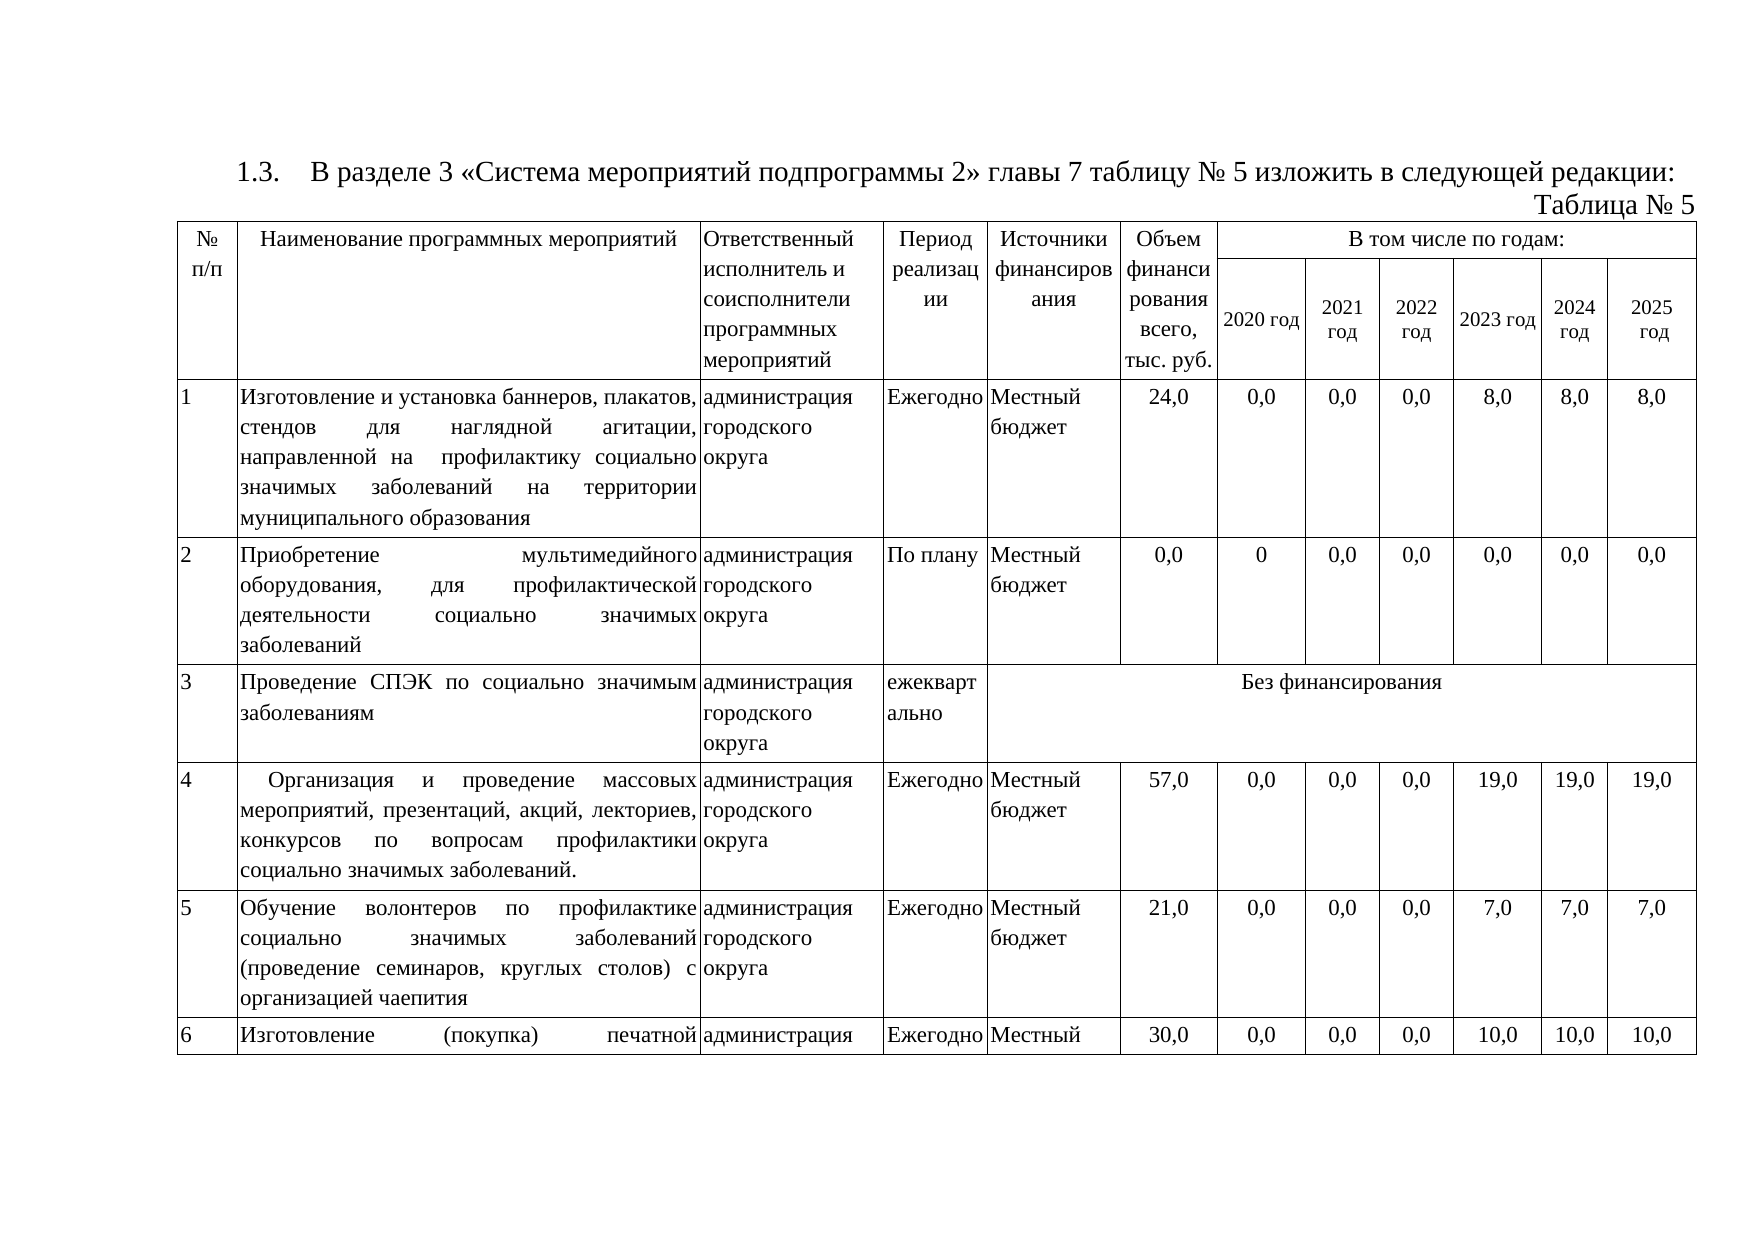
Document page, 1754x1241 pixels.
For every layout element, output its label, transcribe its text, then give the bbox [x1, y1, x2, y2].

table_cell 0,0 [1306, 763, 1379, 889]
table_cell Местный бюджет [988, 380, 1120, 537]
table_cell Ежегодно [884, 891, 987, 1017]
table_cell 0,0 [1306, 1018, 1379, 1054]
table_cell 19,0 [1608, 763, 1696, 889]
table_cell 8,0 [1454, 380, 1541, 537]
table_cell 0,0 [1218, 380, 1305, 537]
table_header Ответственный исполнитель и соисполнители программных мероприятий [701, 222, 883, 379]
table_cell Организация и проведение массовых мероприятий, презентаций, акций, лекториев, конкурсов по вопросам профилактики социально значимых заболеваний. [238, 763, 700, 889]
table_cell 0,0 [1380, 538, 1453, 664]
table_cell 0,0 [1380, 1018, 1453, 1054]
table_cell Ежегодно [884, 380, 987, 537]
table_cell 8,0 [1608, 380, 1696, 537]
table_cell 0,0 [1380, 380, 1453, 537]
table_header № п/п [178, 222, 237, 379]
table_cell администрация городского округа [701, 665, 883, 762]
table_cell 3 [178, 665, 237, 762]
table_cell Обучение волонтеров по профилактике социально значимых заболеваний (проведение семинаров, круглых столов) с организацией чаепития [238, 891, 700, 1017]
table_cell 5 [178, 891, 237, 1017]
table_cell 10,0 [1454, 1018, 1541, 1054]
table_cell Изготовление и установка баннеров, плакатов, стендов для наглядной агитации, направленной на профилактику социально значимых заболеваний на территории муниципального образования [238, 380, 700, 537]
table_cell 2022 год [1380, 259, 1453, 379]
table_cell 0,0 [1380, 891, 1453, 1017]
table_cell Местный бюджет [988, 891, 1120, 1017]
table_cell 24,0 [1121, 380, 1217, 537]
table_cell 0,0 [1306, 538, 1379, 664]
table_cell 0,0 [1454, 538, 1541, 664]
table_cell 57,0 [1121, 763, 1217, 889]
table_cell 2023 год [1454, 259, 1541, 379]
table_cell 21,0 [1121, 891, 1217, 1017]
table_cell 2020 год [1218, 259, 1305, 379]
table_cell Местный бюджет [988, 1018, 1120, 1054]
table_cell ежеквартально [884, 665, 987, 762]
table_cell 2 [178, 538, 237, 664]
table_header В том числе по годам: [1218, 222, 1696, 258]
table_cell 10,0 [1542, 1018, 1607, 1054]
table_cell Приобретение мультимедийного оборудования, для профилактической деятельности социально значимых заболеваний [238, 538, 700, 664]
table_cell Местный бюджет [988, 763, 1120, 889]
table_cell 7,0 [1454, 891, 1541, 1017]
table_cell 19,0 [1542, 763, 1607, 889]
table_cell администрация городского округа [701, 891, 883, 1017]
table_cell 1 [178, 380, 237, 537]
list Таблица № 5 [236, 187, 1695, 221]
table_cell 7,0 [1542, 891, 1607, 1017]
table_cell 0,0 [1306, 380, 1379, 537]
table_cell 4 [178, 763, 237, 889]
table_cell 0,0 [1218, 763, 1305, 889]
table_cell 19,0 [1454, 763, 1541, 889]
table_header Объем финансирования всего, тыс. руб. [1121, 222, 1217, 379]
table_header Источники финансирования [988, 222, 1120, 379]
table_cell администрация городского округа [701, 538, 883, 664]
table_cell Ежегодно [884, 763, 987, 889]
table_cell Ежегодно [884, 1018, 987, 1054]
table_cell 0,0 [1218, 891, 1305, 1017]
table_cell 8,0 [1542, 380, 1607, 537]
table_cell администрация городского округа [701, 763, 883, 889]
table_header Наименование программных мероприятий [238, 222, 700, 379]
table_cell Местный бюджет [988, 538, 1120, 664]
table_cell 0,0 [1380, 763, 1453, 889]
table_cell 2021 год [1306, 259, 1379, 379]
table_cell 2025 год [1608, 259, 1696, 379]
table_cell Проведение СПЭК по социально значимым заболеваниям [238, 665, 700, 762]
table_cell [238, 1018, 700, 1054]
table_cell администрация городского округа [701, 380, 883, 537]
table_cell 0 [1218, 538, 1305, 664]
table_cell 7,0 [1608, 891, 1696, 1017]
table_cell 0,0 [1542, 538, 1607, 664]
table_cell 0,0 [1121, 538, 1217, 664]
table_cell 0,0 [1608, 538, 1696, 664]
table_header Период реализации [884, 222, 987, 379]
list В разделе 3 «Система мероприятий подпрограммы 2» главы 7 таблицу № 5 изложить в следующей редакции: [177, 154, 1695, 187]
table_cell 6 [178, 1018, 237, 1054]
table_cell 0,0 [1306, 891, 1379, 1017]
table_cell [701, 1018, 883, 1054]
table_cell По плану [884, 538, 987, 664]
table_cell 0,0 [1218, 1018, 1305, 1054]
table_cell 2024 год [1542, 259, 1607, 379]
table_cell 30,0 [1121, 1018, 1217, 1054]
table_cell 10,0 [1608, 1018, 1696, 1054]
table_cell Без финансирования [988, 665, 1696, 762]
